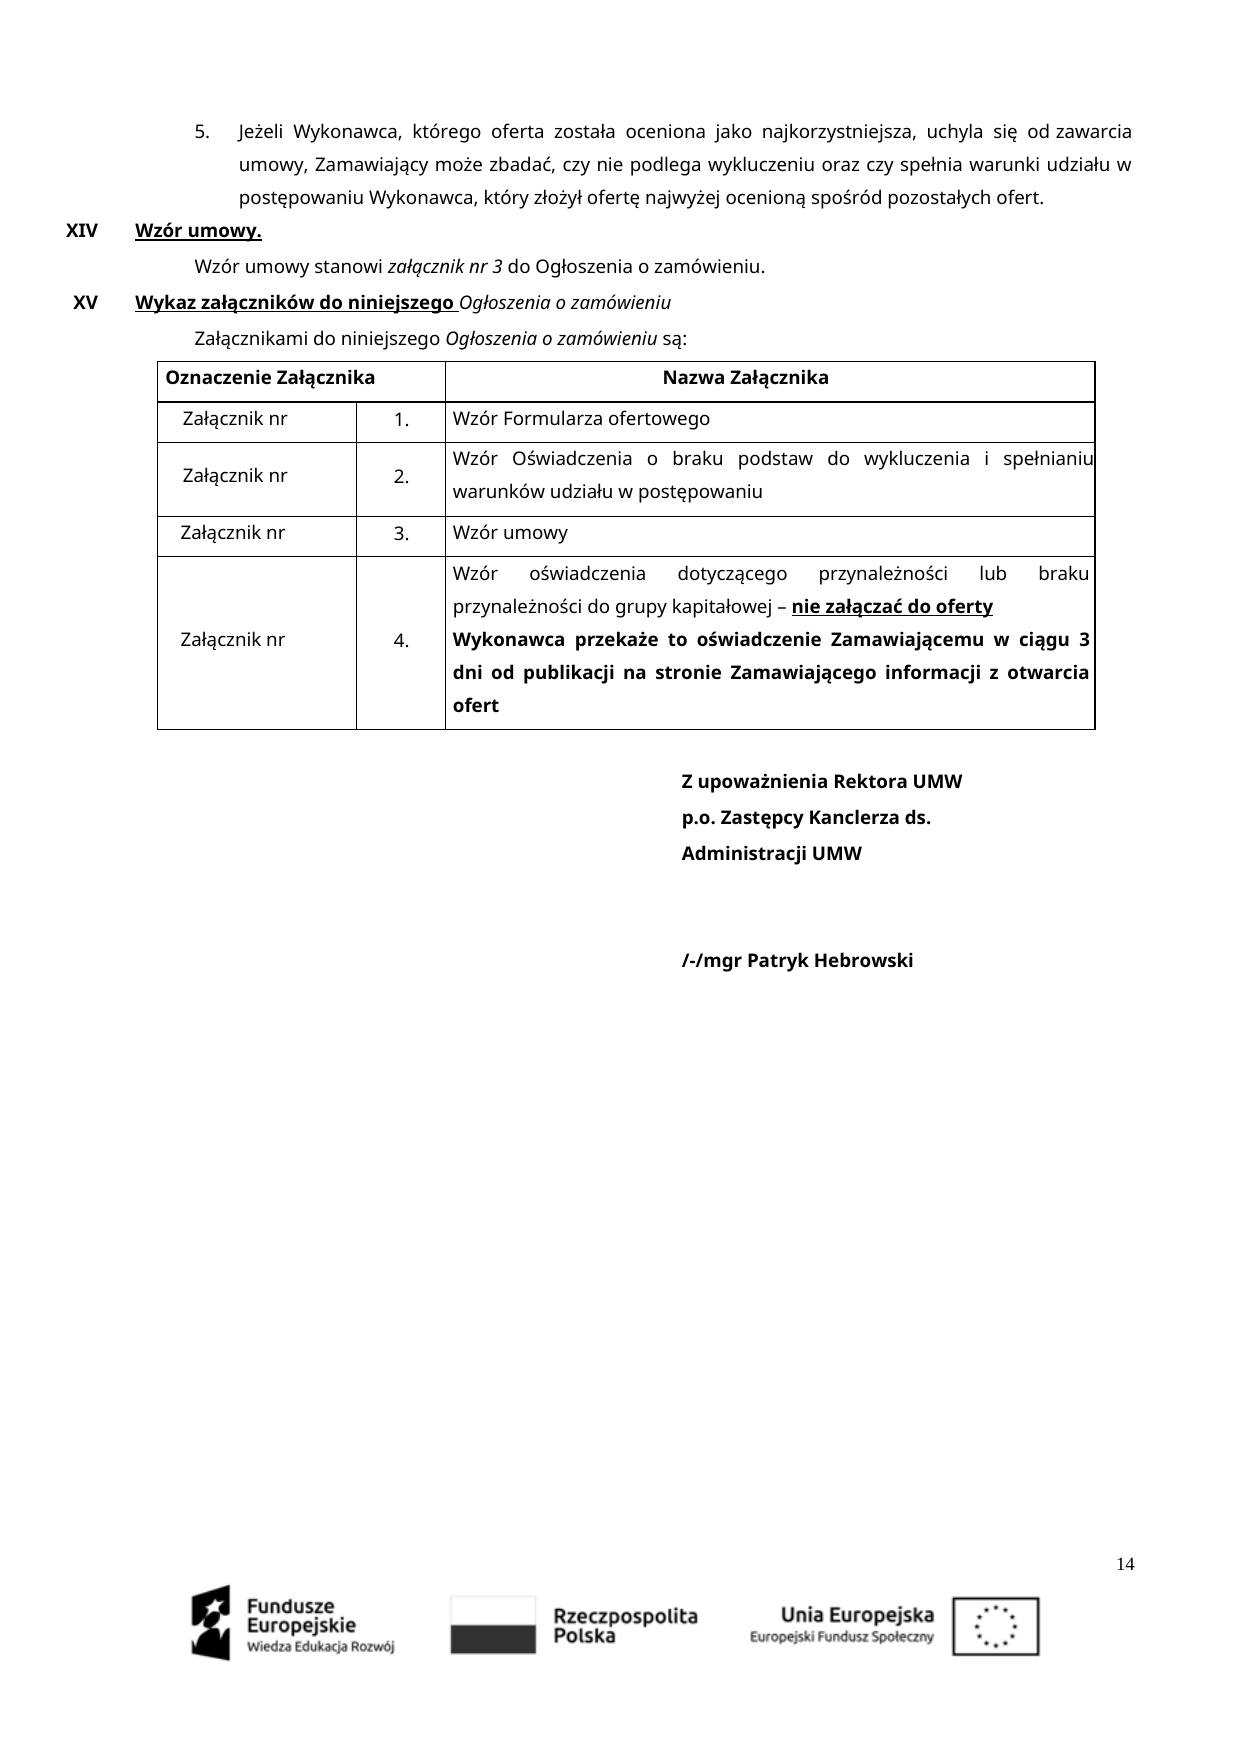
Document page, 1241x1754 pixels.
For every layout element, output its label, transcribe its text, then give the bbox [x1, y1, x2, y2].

text Załącznikami do niniejszego Ogłoszenia o zamówieniu są: [194, 325, 1073, 351]
table_cell [357, 517, 445, 556]
text p.o. Zastępcy Kanclerza ds. [682, 804, 1073, 830]
text Administracji UMW [682, 840, 1073, 866]
text Z upoważnienia Rektora UMW [682, 769, 1073, 794]
table_cell [357, 443, 445, 516]
text Wzór umowy stanowi załącznik nr 3 do Ogłoszenia o zamówieniu. [194, 253, 1132, 279]
table_cell Załącznik nr [158, 557, 356, 729]
list Wykaz załączników do niniejszego Ogłoszenia o zamówieniu [98, 289, 1073, 315]
list Jeżeli Wykonawca, którego oferta została oceniona jako najkorzystniejsza, uchyla się od zawarcia umowy, Zamawiający może zbadać, czy nie podlega wykluczeniu oraz czy spełnia warunki udziału w postępowaniu Wykonawca, który złożył ofertę najwyżej ocenioną spośród pozostałych ofert. [194, 118, 1132, 210]
table_cell Wzór Oświadczenia o braku podstaw do wykluczenia i spełnianiu warunków udziału w postępowaniu [446, 443, 1094, 516]
list Wzór umowy. [98, 217, 1132, 243]
table_cell Wzór oświadczenia dotyczącego przynależności lub braku przynależności do grupy kapitałowej – nie załączać do oferty Wykonawca przekaże to oświadczenie Zamawiającemu w ciągu 3 dni od publikacji na stronie Zamawiającego informacji z otwarcia ofert [446, 557, 1094, 729]
table_cell Załącznik nr [158, 517, 356, 556]
table_cell Wzór Formularza ofertowego [446, 403, 1094, 442]
table_header Oznaczenie Załącznika [158, 362, 445, 401]
table_cell [357, 403, 445, 442]
table_cell Załącznik nr [158, 443, 356, 516]
table_cell Wzór umowy [446, 517, 1094, 556]
text /-/mgr Patryk Hebrowski [682, 948, 1073, 973]
table_cell Załącznik nr [158, 403, 356, 442]
table_header Nazwa Załącznika [446, 362, 1094, 401]
table_cell [357, 557, 445, 729]
picture [150, 1566, 1096, 1684]
